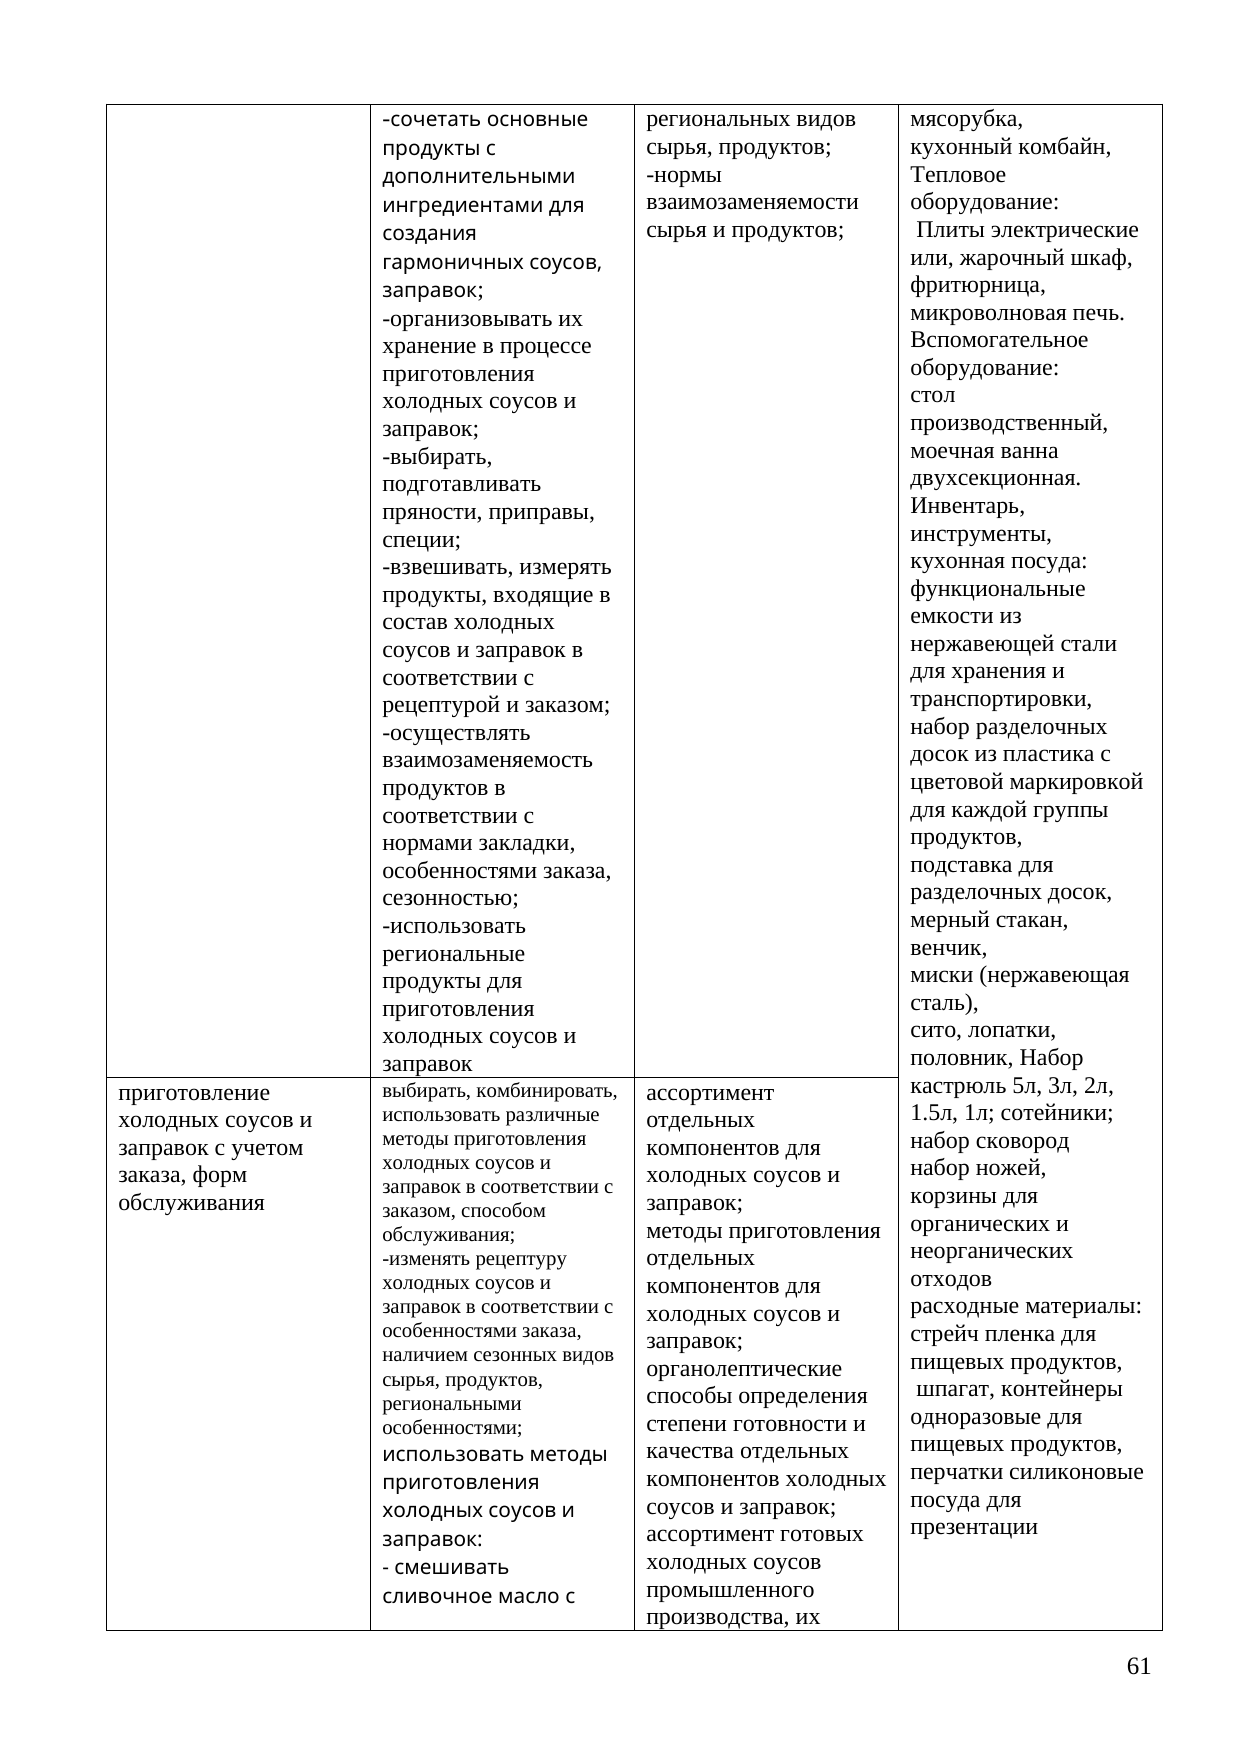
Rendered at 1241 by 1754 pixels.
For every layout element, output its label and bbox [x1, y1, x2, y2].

table_cell [107, 105, 370, 1077]
table_cell [107, 1078, 370, 1630]
table_cell [635, 105, 898, 1077]
table_cell [371, 1078, 634, 1630]
table_cell [899, 105, 1162, 1630]
table_cell [635, 1078, 898, 1630]
table_cell [371, 105, 634, 1077]
